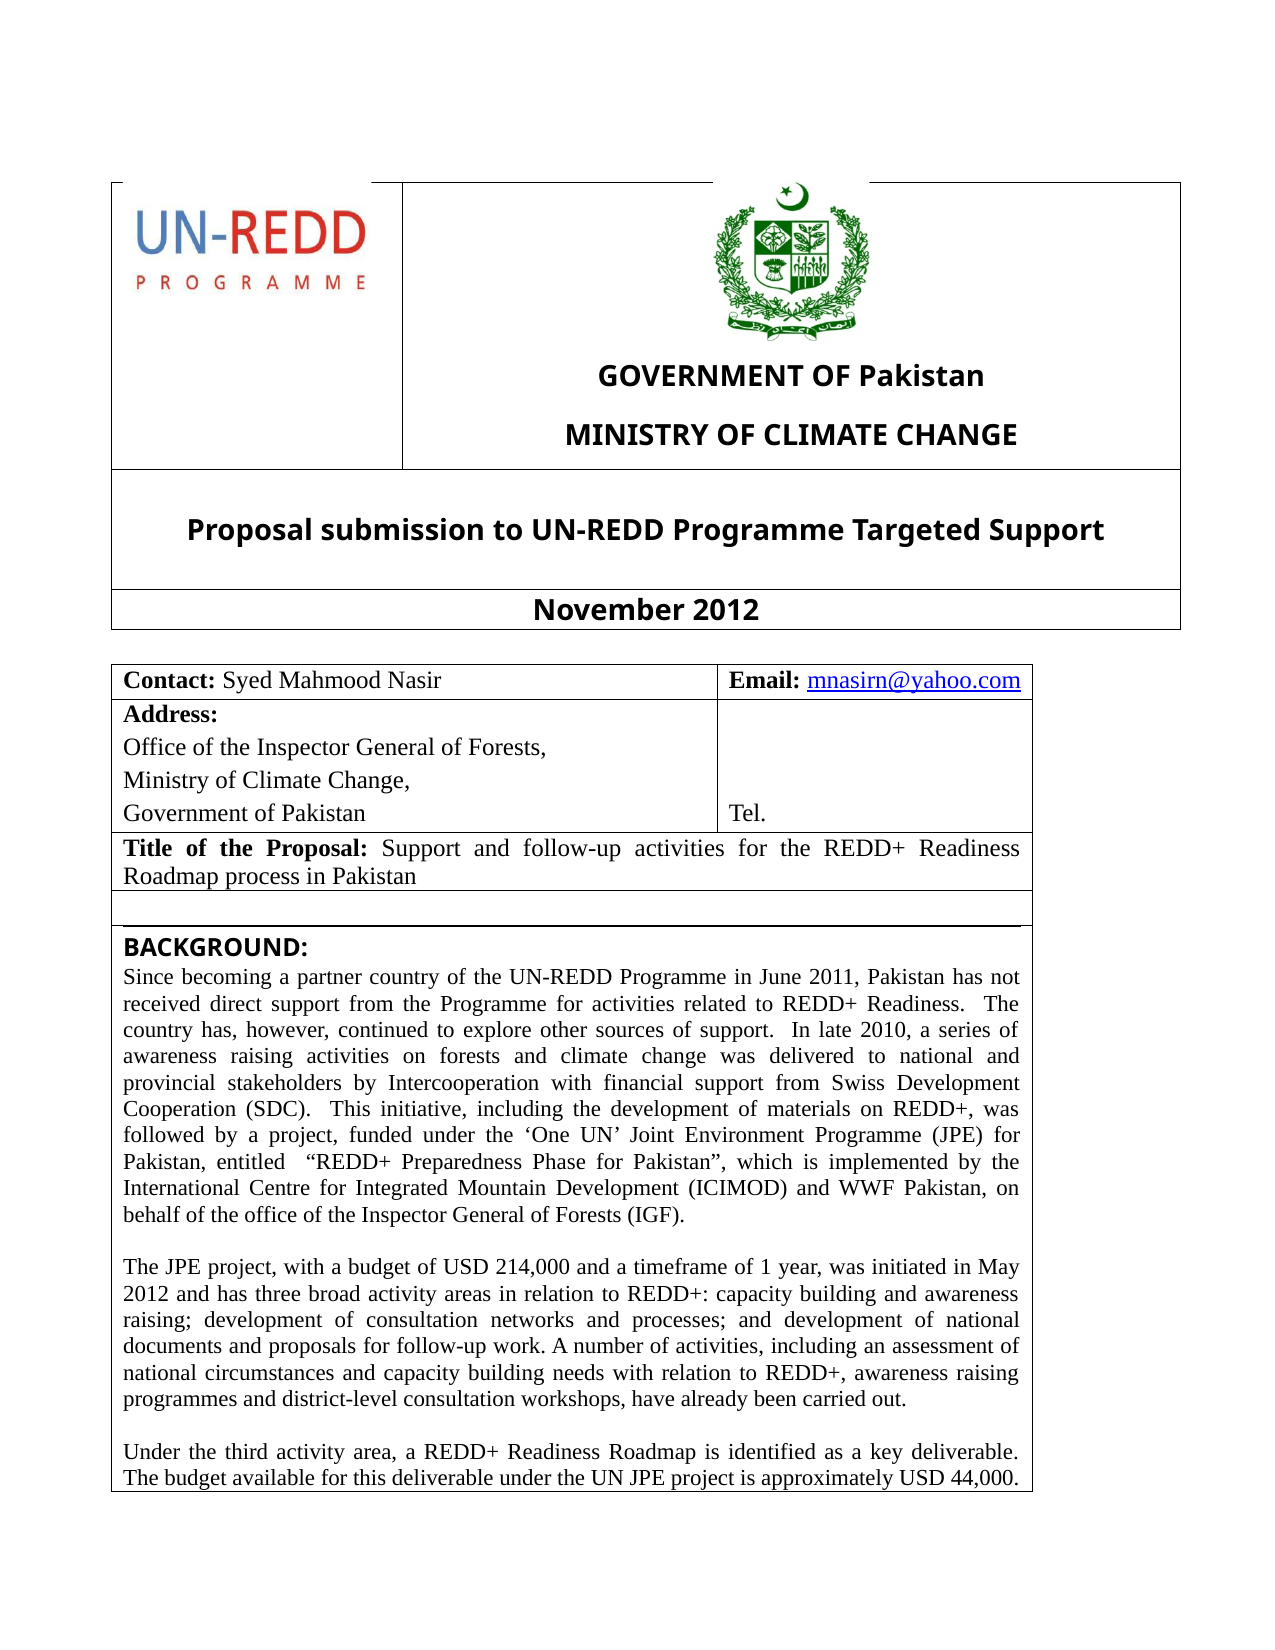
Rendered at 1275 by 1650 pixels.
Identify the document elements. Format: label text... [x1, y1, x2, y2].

table_header GOVERNMENT OF Pakistan MINISTRY OF CLIMATE CHANGE [403, 183, 1180, 468]
table_cell Address: Office of the Inspector General of Forests, Ministry of Climate Change, Government of Pakistan [112, 700, 717, 832]
table_header [112, 183, 402, 468]
table_cell Title of the Proposal: Support and follow-up activities for the REDD+ Readiness Roadmap process in Pakistan [112, 833, 1032, 890]
picture [713, 182, 870, 341]
table_cell [112, 891, 1032, 925]
table_header Contact: Syed Mahmood Nasir [112, 665, 717, 698]
table_cell Tel. [718, 700, 1032, 832]
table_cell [112, 926, 1032, 1491]
table_header Email: mnasirn@yahoo.com [718, 665, 1032, 698]
table_cell Proposal submission to UN-REDD Programme Targeted Support [112, 470, 1180, 588]
table_cell November 2012 [112, 590, 1180, 629]
